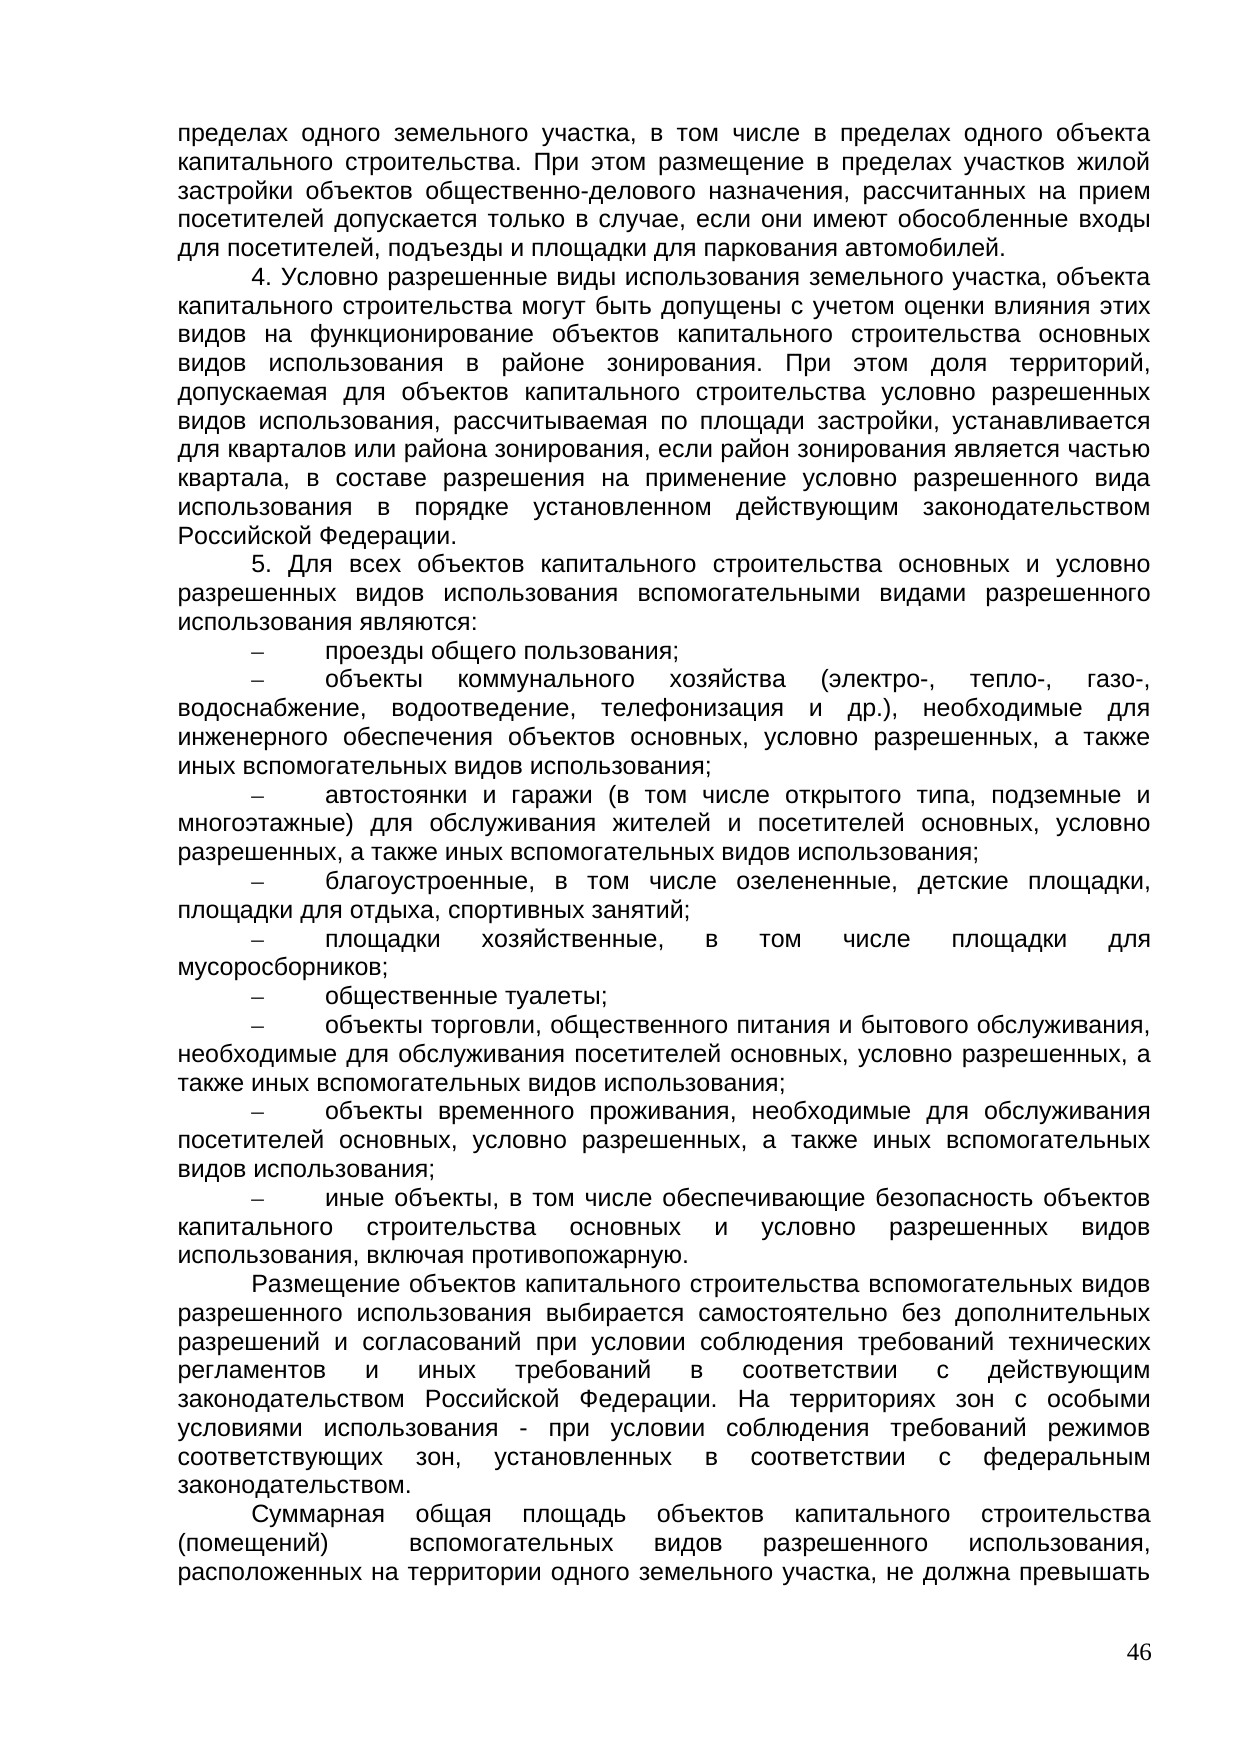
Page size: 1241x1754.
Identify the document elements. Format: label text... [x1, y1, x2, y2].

text 4. Условно разрешенные виды использования земельного участка, объекта капитального строительства могут быть допущены с учетом оценки влияния этих видов на функционирование объектов капитального строительства основных видов использования в районе зонирования. При этом доля территорий, допускаемая для объектов капитального строительства условно разрешенных видов использования, рассчитываемая по площади застройки, устанавливается для кварталов или района зонирования, если район зонирования является частью квартала, в составе разрешения на применение условно разрешенного вида использования в порядке установленном действующим законодательством Российской Федерации. [177, 262, 1152, 549]
list общественные туалеты; [177, 981, 1152, 1010]
list объекты временного проживания, необходимые для обслуживания посетителей основных, условно разрешенных, а также иных вспомогательных видов использования; [177, 1096, 1152, 1183]
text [177, 1499, 1152, 1585]
text Размещение объектов капитального строительства вспомогательных видов разрешенного использования выбирается самостоятельно без дополнительных разрешений и согласований при условии соблюдения требований технических регламентов и иных требований в соответствии с действующим законодательством Российской Федерации. На территориях зон с особыми условиями использования - при условии соблюдения требований режимов соответствующих зон, установленных в соответствии с федеральным законодательством. [177, 1269, 1152, 1499]
list автостоянки и гаражи (в том числе открытого типа, подземные и многоэтажные) для обслуживания жителей и посетителей основных, условно разрешенных, а также иных вспомогательных видов использования; [177, 779, 1152, 866]
list объекты коммунального хозяйства (электро-, тепло-, газо-, водоснабжение, водоотведение, телефонизация и др.), необходимые для инженерного обеспечения объектов основных, условно разрешенных, а также иных вспомогательных видов использования; [177, 664, 1152, 779]
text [177, 118, 1152, 262]
list площадки хозяйственные, в том числе площадки для мусоросборников; [177, 923, 1152, 981]
list благоустроенные, в том числе озелененные, детские площадки, площадки для отдыха, спортивных занятий; [177, 866, 1152, 923]
list проезды общего пользования; [177, 636, 1152, 664]
list иные объекты, в том числе обеспечивающие безопасность объектов капитального строительства основных и условно разрешенных видов использования, включая противопожарную. [177, 1183, 1152, 1269]
list объекты торговли, общественного питания и бытового обслуживания, необходимые для обслуживания посетителей основных, условно разрешенных, а также иных вспомогательных видов использования; [177, 1010, 1152, 1096]
text 5. Для всех объектов капитального строительства основных и условно разрешенных видов использования вспомогательными видами разрешенного использования являются: [177, 549, 1152, 636]
